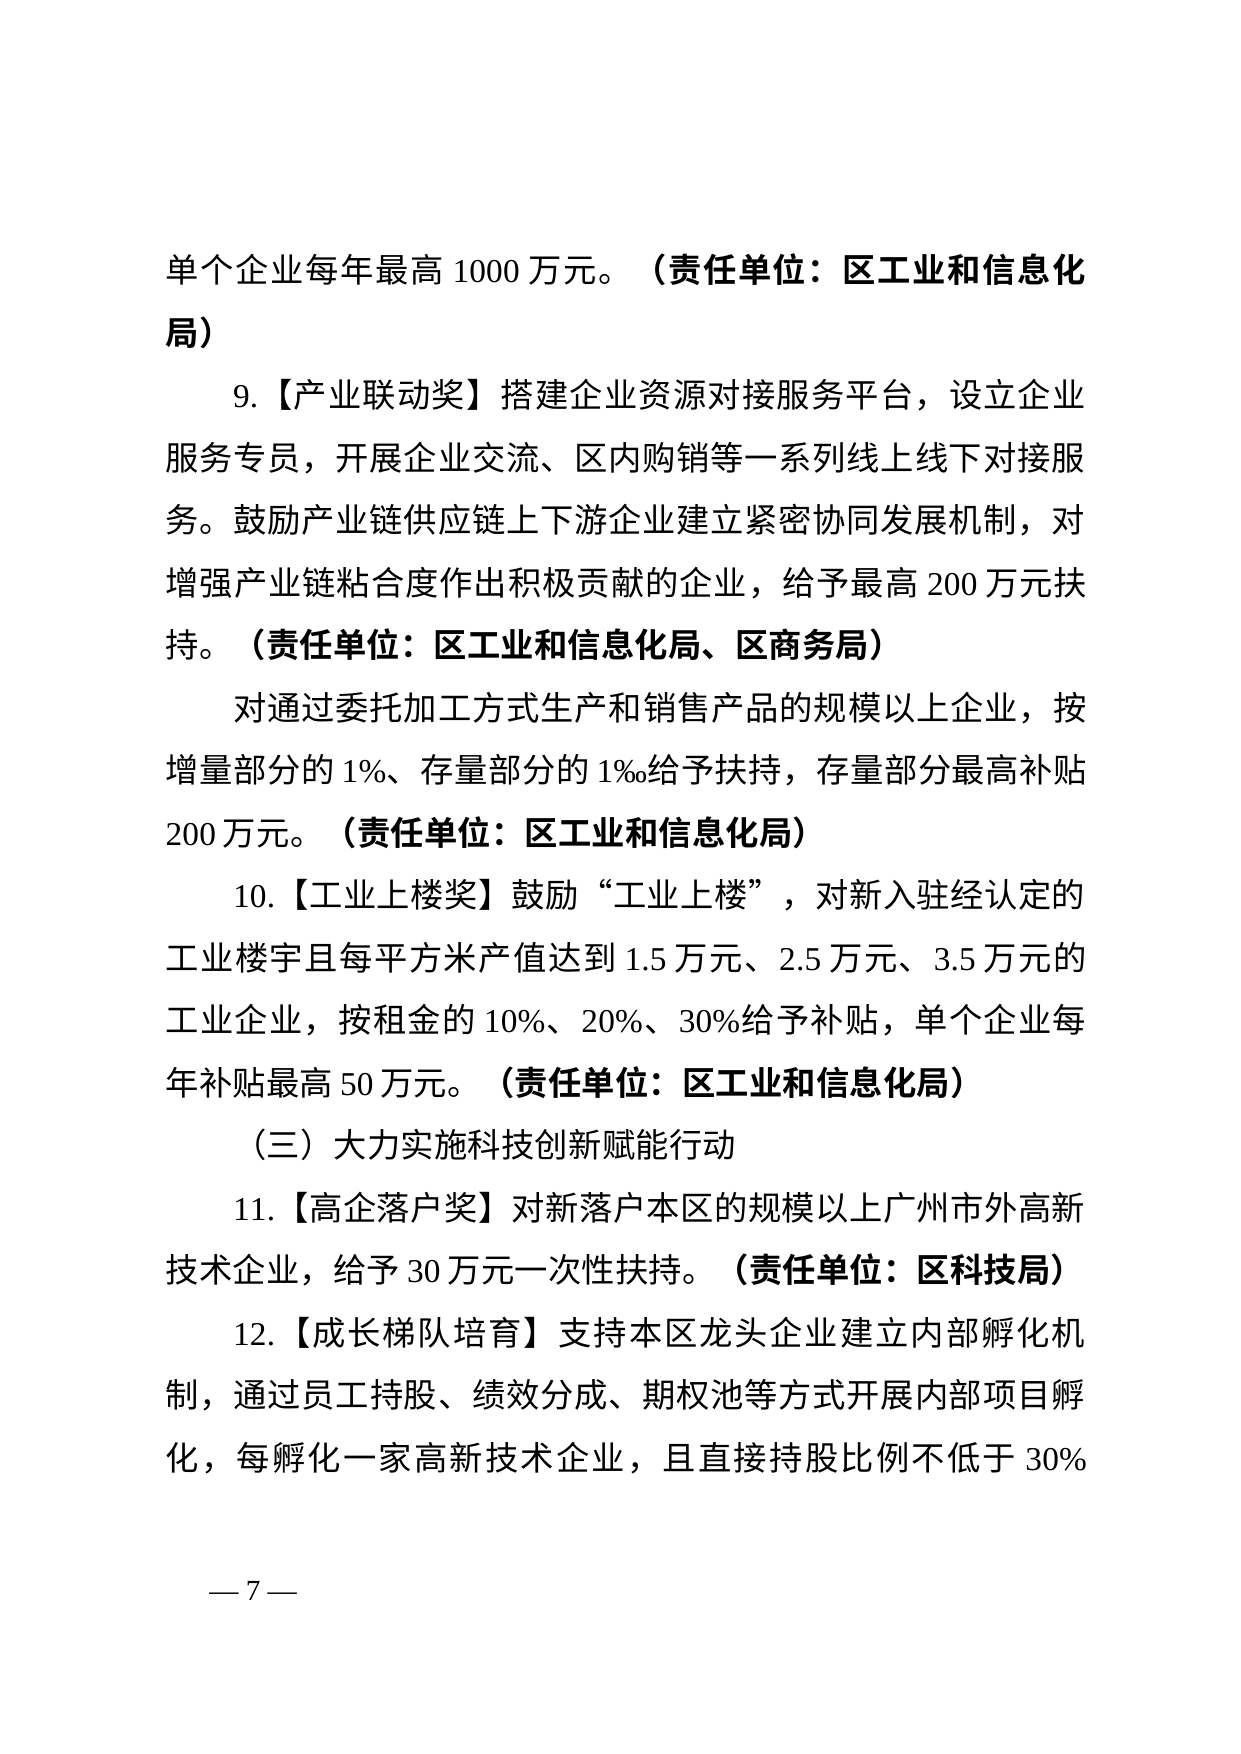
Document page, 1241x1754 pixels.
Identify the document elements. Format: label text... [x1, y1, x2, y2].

text 11.【高企落户奖】对新落户本区的规模以上广州市外高新技术企业，给予30万元一次性扶持。（责任单位：区科技局） [165, 1170, 1087, 1295]
text 9.【产业联动奖】搭建企业资源对接服务平台，设立企业服务专员，开展企业交流、区内购销等一系列线上线下对接服务。鼓励产业链供应链上下游企业建立紧密协同发展机制，对增强产业链粘合度作出积极贡献的企业，给予最高200万元扶持。（责任单位：区工业和信息化局、区商务局） [165, 358, 1087, 670]
text （三）大力实施科技创新赋能行动 [165, 1108, 1087, 1170]
text 10.【工业上楼奖】鼓励“工业上楼”，对新入驻经认定的工业楼宇且每平方米产值达到1.5万元、2.5万元、3.5万元的工业企业，按租金的10%、20%、30%给予补贴，单个企业每年补贴最高50万元。（责任单位：区工业和信息化局） [165, 858, 1087, 1108]
text 对通过委托加工方式生产和销售产品的规模以上企业，按增量部分的1%、存量部分的1‰给予扶持，存量部分最高补贴200万元。（责任单位：区工业和信息化局） [165, 670, 1087, 858]
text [165, 1295, 1087, 1483]
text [165, 233, 1087, 358]
